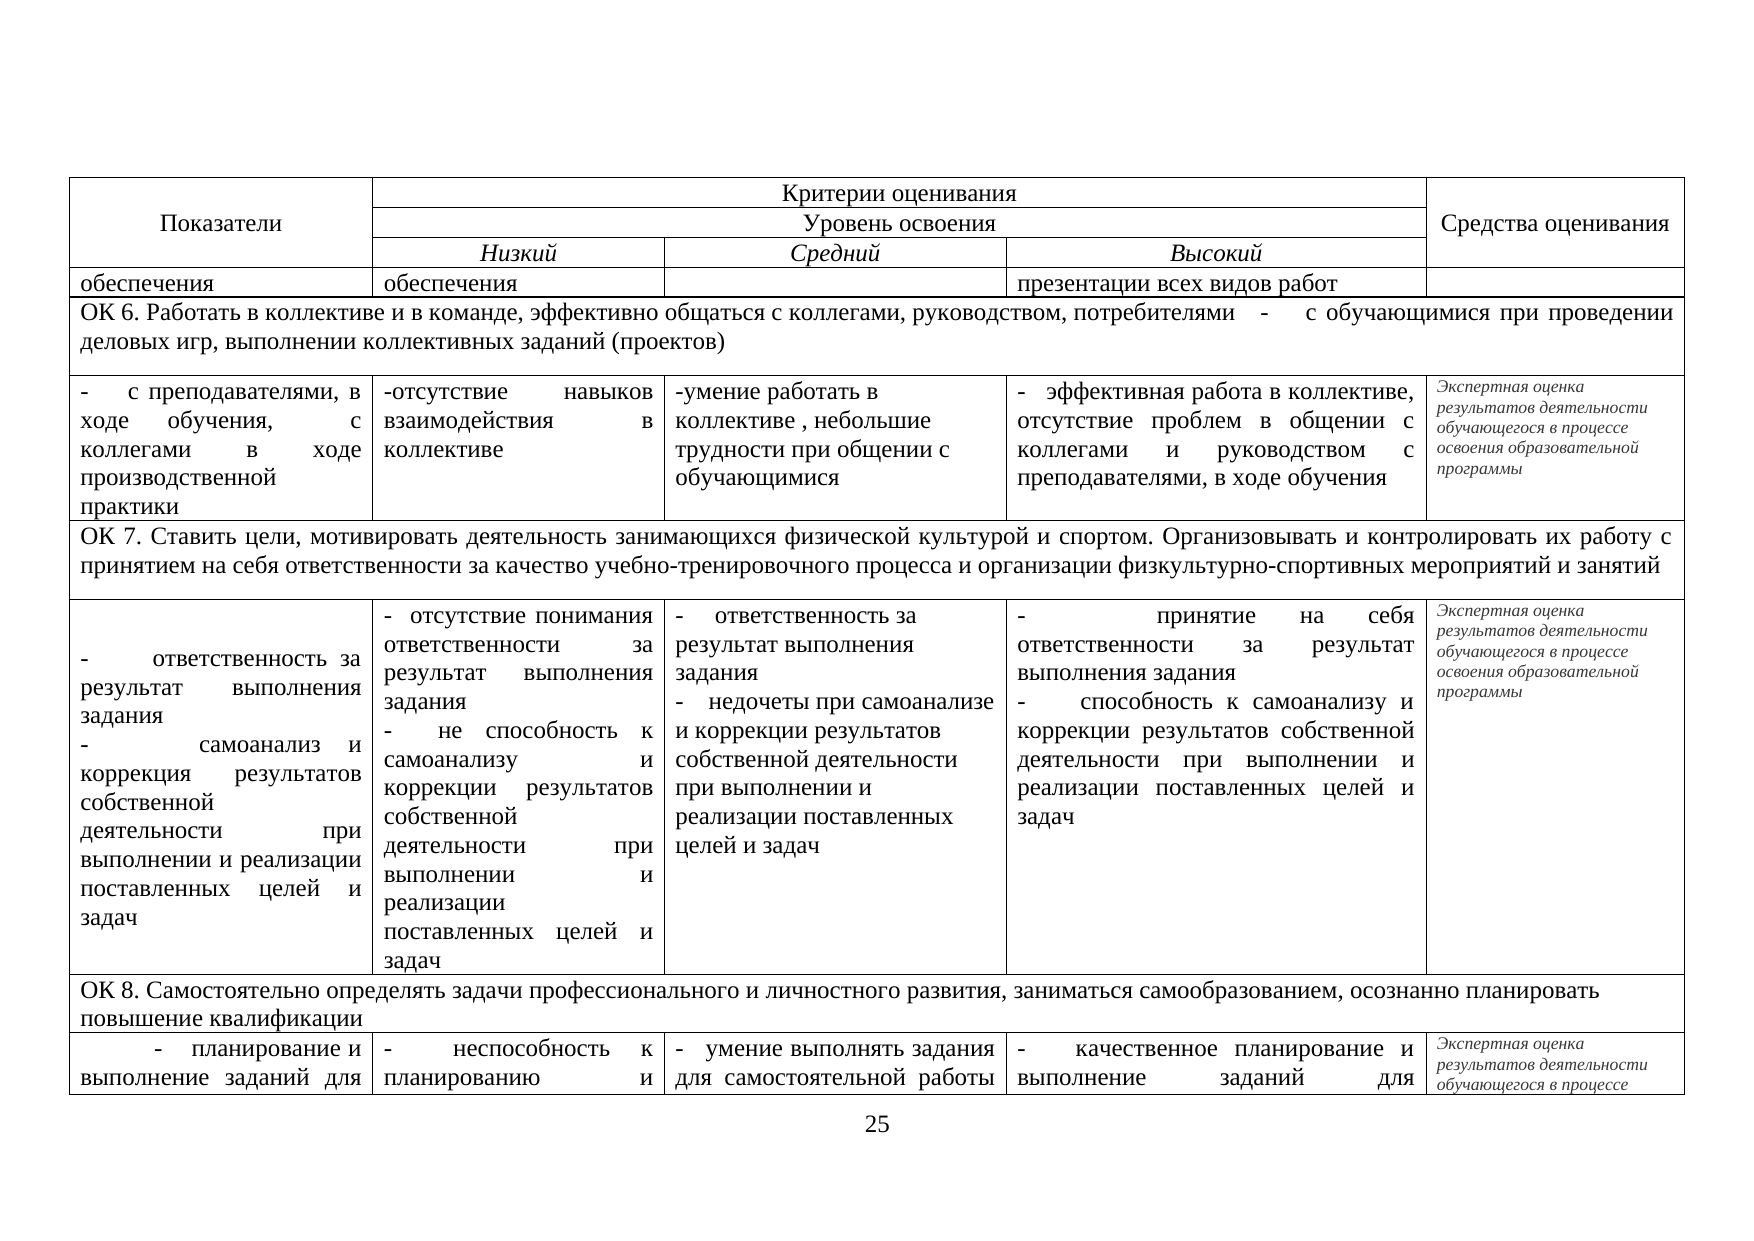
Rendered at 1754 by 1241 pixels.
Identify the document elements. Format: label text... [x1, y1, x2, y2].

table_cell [1427, 1033, 1684, 1094]
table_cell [373, 1033, 664, 1094]
table_cell Средний [665, 238, 1006, 267]
table_cell -отсутствие навыков взаимодействия в коллективе [373, 376, 664, 520]
table_cell - отсутствие понимания ответственности за результат выполнения задания - не способность к самоанализу и коррекции результатов собственной деятельности при выполнении и реализации поставленных целей и задач [373, 600, 664, 974]
table_cell Экспертная оценка результатов деятельности обучающегося в процессе освоения образовательной программы [1427, 376, 1684, 520]
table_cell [1007, 268, 1426, 296]
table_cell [373, 268, 664, 296]
table_header Критерии оценивания [373, 178, 1426, 207]
table_cell - с преподавателями, в ходе обучения, с коллегами в ходе производственной практики [70, 376, 372, 520]
table_cell Низкий [373, 238, 664, 267]
table_cell ОК 6. Работать в коллективе и в команде, эффективно общаться с коллегами, руководством, потребителями - с обучающимися при проведении деловых игр, выполнении коллективных заданий (проектов) [70, 298, 1684, 375]
table_cell - ответственность за результат выполнения задания - недочеты при самоанализе и коррекции результатов собственной деятельности при выполнении и реализации поставленных целей и задач [665, 600, 1006, 974]
table_cell - ответственность за результат выполнения задания - самоанализ и коррекция результатов собственной деятельности при выполнении и реализации поставленных целей и задач [70, 600, 372, 974]
table_cell - эффективная работа в коллективе, отсутствие проблем в общении с коллегами и руководством с преподавателями, в ходе обучения [1007, 376, 1426, 520]
table_cell ОК 8. Самостоятельно определять задачи профессионального и личностного развития, заниматься самообразованием, осознанно планировать повышение квалификации [70, 975, 1684, 1032]
table_header Средства оценивания [1427, 178, 1684, 267]
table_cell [70, 1033, 372, 1094]
table_cell Уровень освоения [373, 208, 1426, 237]
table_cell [1427, 268, 1684, 296]
table_cell ОК 7. Ставить цели, мотивировать деятельность занимающихся физической культурой и спортом. Организовывать и контролировать их работу с принятием на себя ответственности за качество учебно-тренировочного процесса и организации физкультурно-спортивных мероприятий и занятий [70, 521, 1684, 599]
table_header Показатели [70, 178, 372, 267]
table_cell -умение работать в коллективе , небольшие трудности при общении с обучающимися [665, 376, 1006, 520]
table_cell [665, 1033, 1006, 1094]
table_cell Высокий [1007, 238, 1426, 267]
table_cell - принятие на себя ответственности за результат выполнения задания - способность к самоанализу и коррекции результатов собственной деятельности при выполнении и реализации поставленных целей и задач [1007, 600, 1426, 974]
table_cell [1007, 1033, 1426, 1094]
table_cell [665, 268, 1006, 296]
table_cell Экспертная оценка результатов деятельности обучающегося в процессе освоения образовательной программы [1427, 600, 1684, 974]
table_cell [70, 268, 372, 296]
